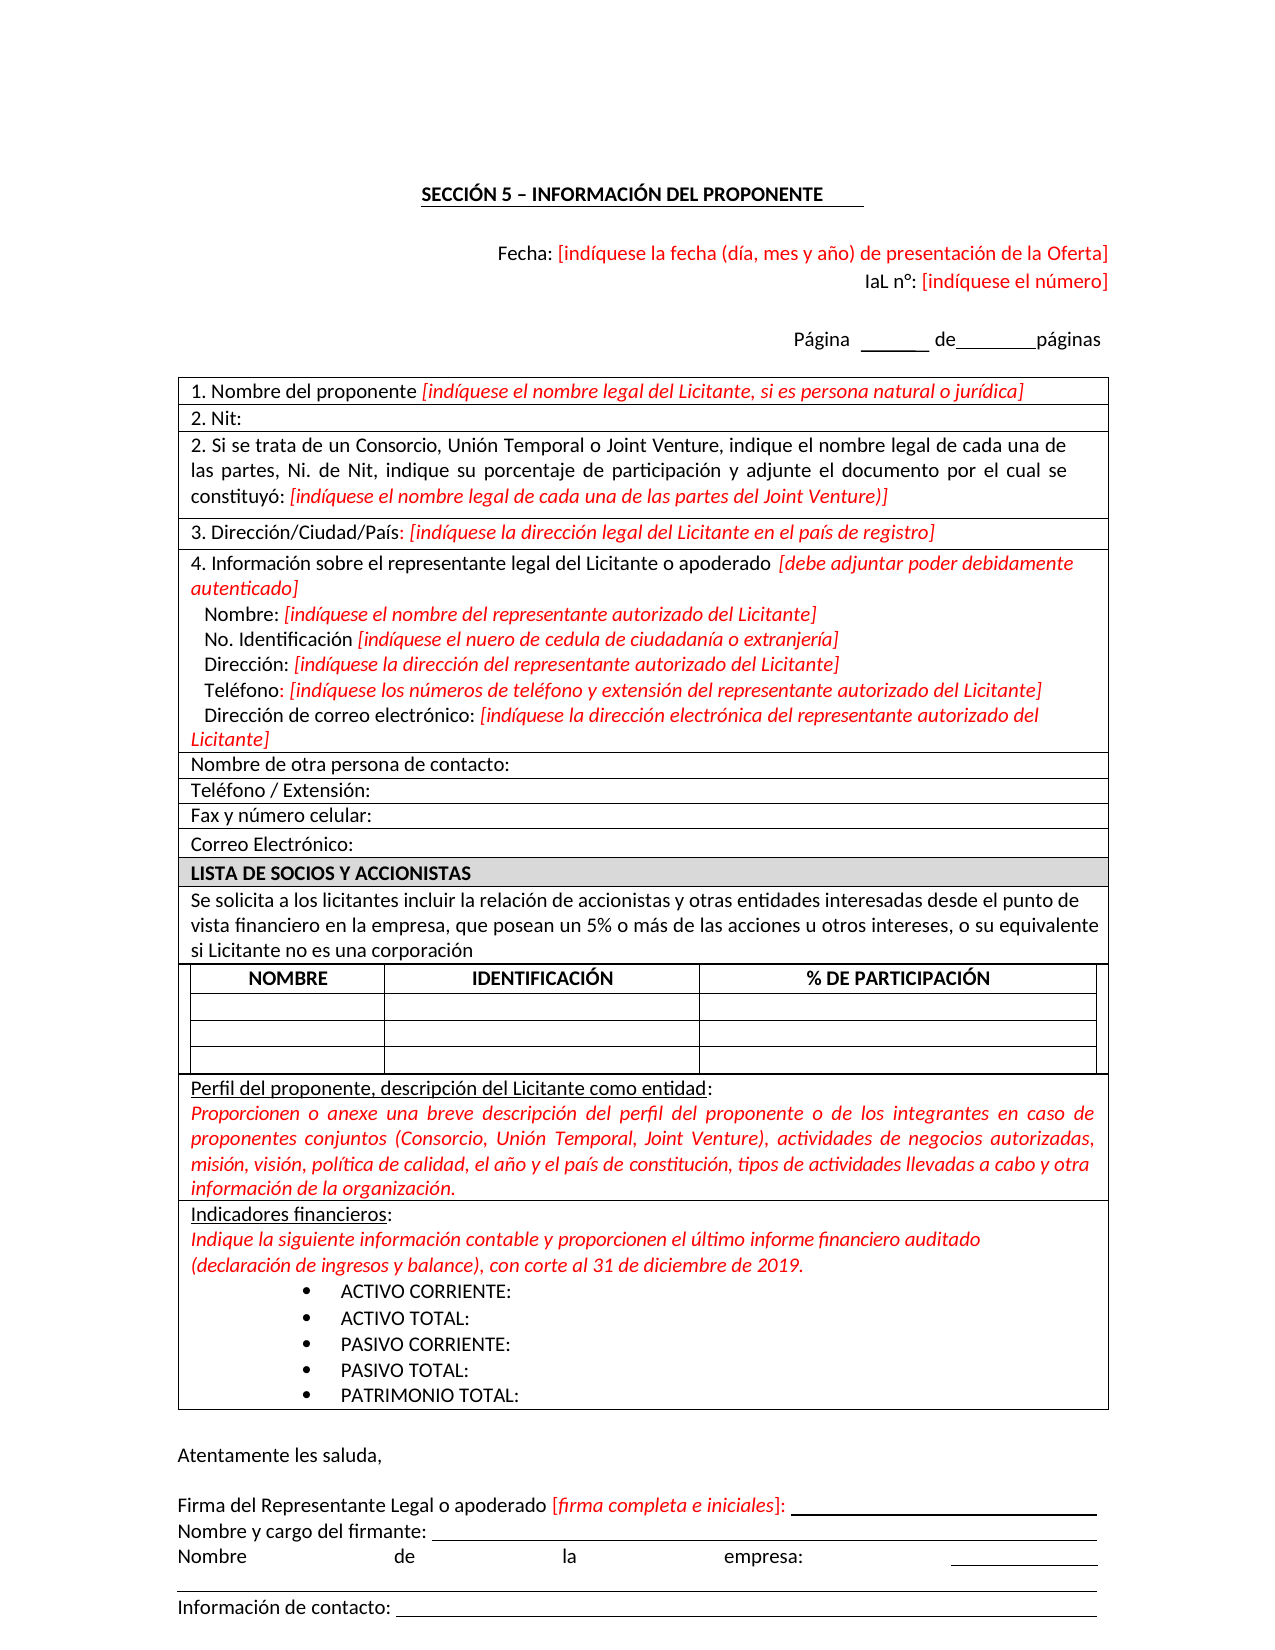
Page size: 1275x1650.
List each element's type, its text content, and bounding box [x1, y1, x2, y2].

table_cell [700, 994, 1096, 1020]
table_cell % DE PARTICIPACIÓN [700, 965, 1096, 993]
table_cell Perfil del proponente, descripción del Licitante como entidad: Proporcionen o anexe una breve descripción del perfil del proponente o de los integrantes en caso de proponentes conjuntos (Consorcio, Unión Temporal, Joint Venture), actividades de negocios autorizadas, misión, visión, política de calidad, el año y el país de constitución, tipos de actividades llevadas a cabo y otra información de la organización. [179, 1075, 1108, 1200]
table_cell NOMBRE [191, 965, 384, 993]
table_cell Nombre de otra persona de contacto: [179, 753, 1108, 777]
subtitle SECCIÓN 5 – INFORMACIÓN DEL PROPONENTE [421, 181, 1192, 207]
text IaL n°: [indíquese el número] [162, 266, 1108, 294]
table_cell IDENTIFICACIÓN [385, 965, 699, 993]
table_cell 4. Información sobre el representante legal del Licitante o apoderado [debe adjuntar poder debidamente autenticado] Nombre: [indíquese el nombre del representante autorizado del Licitante] No. Identificación [indíquese el nuero de cedula de ciudadanía o extranjería] Dirección: [indíquese la dirección del representante autorizado del Licitante] Teléfono: [indíquese los números de teléfono y extensión del representante autorizado del Licitante] Dirección de correo electrónico: [indíquese la dirección electrónica del representante autorizado del Licitante] [179, 550, 1108, 752]
table_cell Correo Electrónico: [179, 829, 1108, 857]
text Fecha: [indíquese la fecha (día, mes y año) de presentación de la Oferta] [162, 238, 1108, 266]
table_header 1. Nombre del proponente [indíquese el nombre legal del Licitante, si es persona natural o jurídica] [179, 378, 1108, 404]
table_cell 2. Nit: [179, 405, 1108, 431]
text Página de páginas [794, 326, 1192, 351]
table_cell Teléfono / Extensión: [179, 779, 1108, 803]
table_cell [700, 1047, 1096, 1073]
table_cell Fax y número celular: [179, 804, 1108, 828]
table_cell LISTA DE SOCIOS Y ACCIONISTAS [179, 858, 1108, 886]
table_cell Indicadores financieros: Indique la siguiente información contable y proporcionen el último informe financiero auditado (declaración de ingresos y balance), con corte al 31 de diciembre de 2019. ACTIVO CORRIENTE: ACTIVO TOTAL: PASIVO CORRIENTE: PASIVO TOTAL: PATRIMONIO TOTAL: [179, 1201, 1108, 1409]
table_cell [179, 1020, 190, 1046]
table_cell [191, 994, 384, 1020]
text Firma del Representante Legal o apoderado [firma completa e iniciales]: Nombre y cargo del firmante: Nombre de la empresa: Información de contacto: [177, 1493, 1097, 1591]
table_cell [700, 1021, 1096, 1046]
table_cell [179, 993, 190, 1020]
table_cell 3. Dirección/Ciudad/País: [indíquese la dirección legal del Licitante en el país de registro] [179, 519, 1108, 549]
table_cell [1097, 965, 1108, 993]
text Firma del Representante Legal o apoderado [firma completa e iniciales]: Nombre y cargo del firmante: Nombre de la empresa: Información de contacto: [177, 1592, 1097, 1620]
table_cell Se solicita a los licitantes incluir la relación de accionistas y otras entidades interesadas desde el punto de vista financiero en la empresa, que posean un 5% o más de las acciones u otros intereses, o su equivalente si Licitante no es una corporación [179, 887, 1108, 963]
table_cell [179, 965, 190, 993]
table_cell [1097, 1046, 1108, 1073]
table_cell [385, 1021, 699, 1046]
table_cell [179, 1046, 190, 1073]
table_cell 2. Si se trata de un Consorcio, Unión Temporal o Joint Venture, indique el nombre legal de cada una de las partes, Ni. de Nit, indique su porcentaje de participación y adjunte el documento por el cual se constituyó: [indíquese el nombre legal de cada una de las partes del Joint Venture)] [179, 432, 1108, 518]
table_cell [191, 1021, 384, 1046]
table_cell [1097, 993, 1108, 1020]
table_cell [385, 1047, 699, 1073]
table_cell [385, 994, 699, 1020]
table_cell [191, 1047, 384, 1073]
table_cell [1097, 1020, 1108, 1046]
text Atentamente les saluda, [177, 1442, 1192, 1467]
